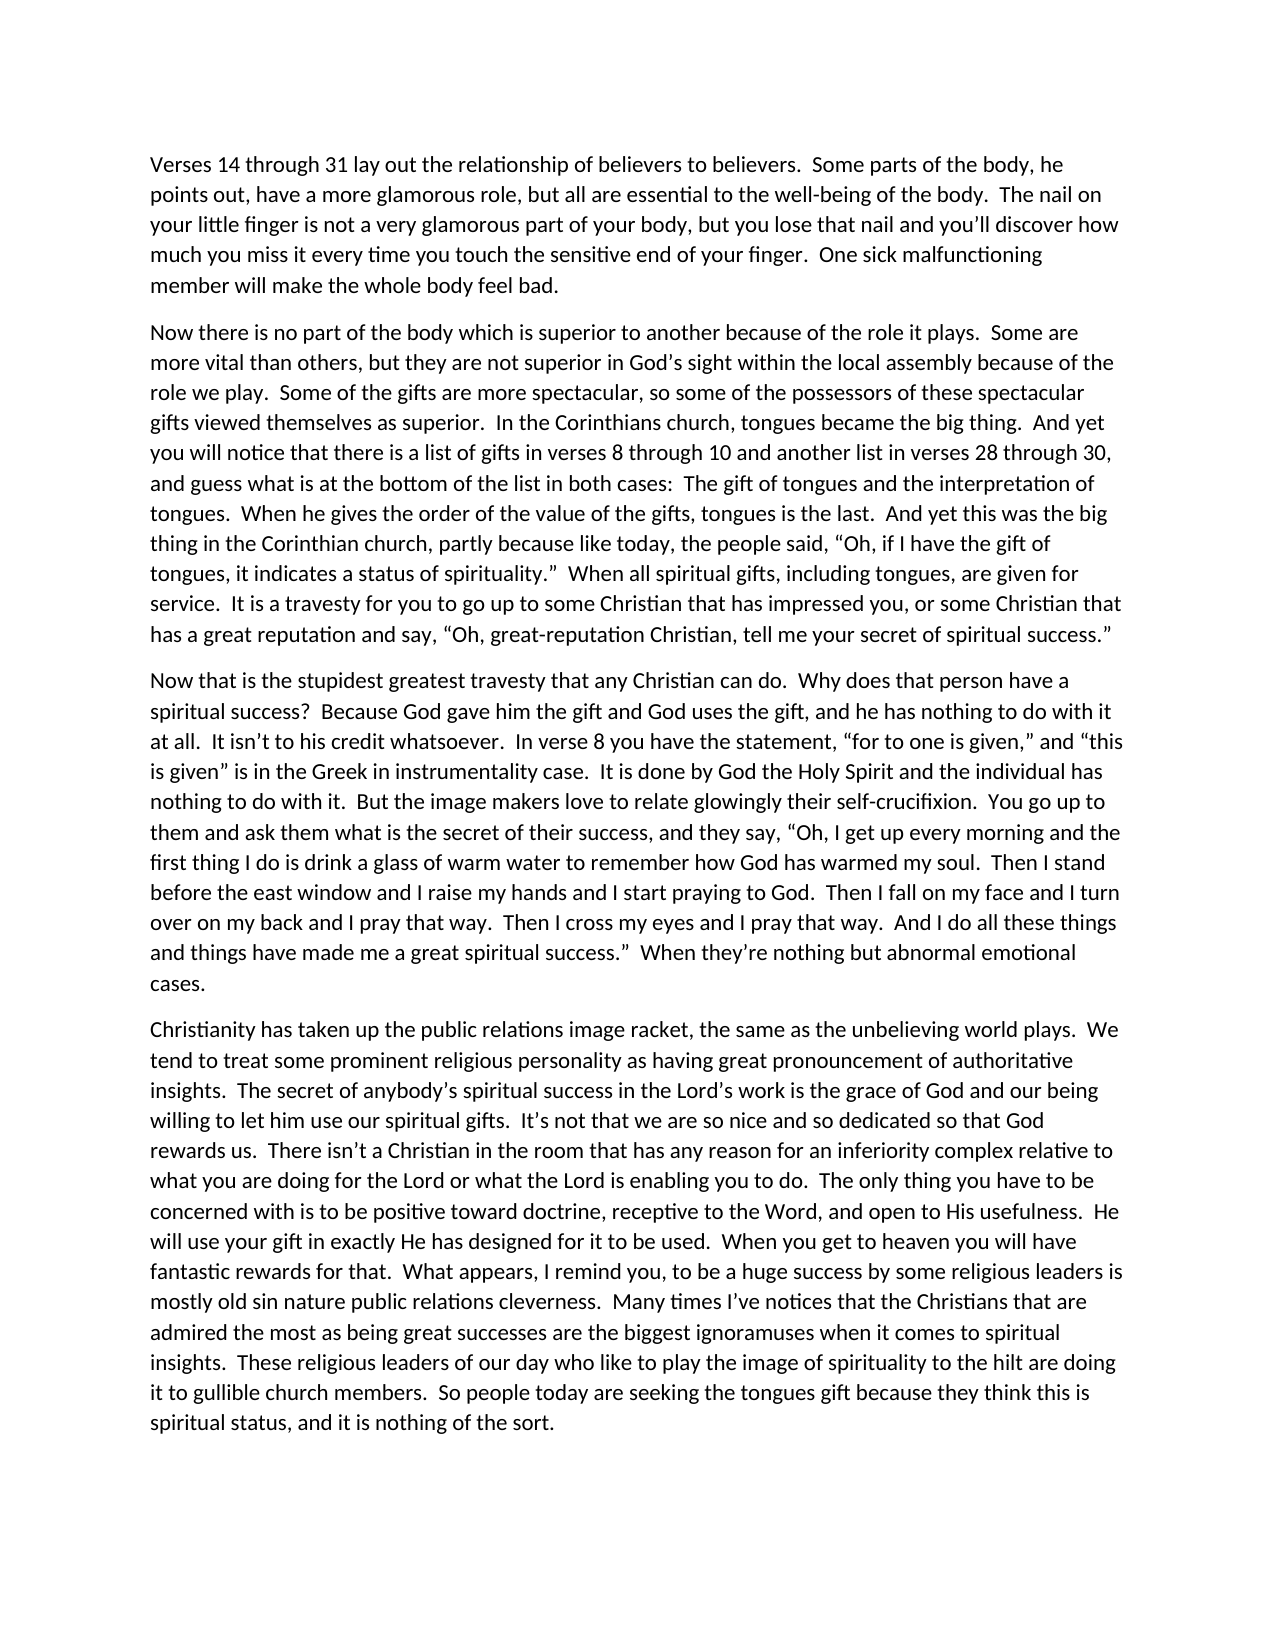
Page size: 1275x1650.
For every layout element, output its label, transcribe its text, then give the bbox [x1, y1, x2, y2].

text Christianity has taken up the public relations image racket, the same as the unbelieving world plays. We tend to treat some prominent religious personality as having great pronouncement of authoritative insights. The secret of anybody’s spiritual success in the Lord’s work is the grace of God and our being willing to let him use our spiritual gifts. It’s not that we are so nice and so dedicated so that God rewards us. There isn’t a Christian in the room that has any reason for an inferiority complex relative to what you are doing for the Lord or what the Lord is enabling you to do. The only thing you have to be concerned with is to be positive toward doctrine, receptive to the Word, and open to His usefulness. He will use your gift in exactly He has designed for it to be used. When you get to heaven you will have fantastic rewards for that. What appears, I remind you, to be a huge success by some religious leaders is mostly old sin nature public relations cleverness. Many times I’ve notices that the Christians that are admired the most as being great successes are the biggest ignoramuses when it comes to spiritual insights. These religious leaders of our day who like to play the image of spirituality to the hilt are doing it to gullible church members. So people today are seeking the tongues gift because they think this is spiritual status, and it is nothing of the sort. [150, 1016, 1125, 1436]
text Now that is the stupidest greatest travesty that any Christian can do. Why does that person have a spiritual success? Because God gave him the gift and God uses the gift, and he has nothing to do with it at all. It isn’t to his credit whatsoever. In verse 8 you have the statement, “for to one is given,” and “this is given” is in the Greek in instrumentality case. It is done by God the Holy Spirit and the individual has nothing to do with it. But the image makers love to relate glowingly their self-crucifixion. You go up to them and ask them what is the secret of their success, and they say, “Oh, I get up every morning and the first thing I do is drink a glass of warm water to remember how God has warmed my soul. Then I stand before the east window and I raise my hands and I start praying to God. Then I fall on my face and I turn over on my back and I pray that way. Then I cross my eyes and I pray that way. And I do all these things and things have made me a great spiritual success.” When they’re nothing but abnormal emotional cases. [150, 667, 1125, 997]
text Verses 14 through 31 lay out the relationship of believers to believers. Some parts of the body, he points out, have a more glamorous role, but all are essential to the well-being of the body. The nail on your little finger is not a very glamorous part of your body, but you lose that nail and you’ll discover how much you miss it every time you touch the sensitive end of your finger. One sick malfunctioning member will make the whole body feel bad. [150, 150, 1125, 299]
text Now there is no part of the body which is superior to another because of the role it plays. Some are more vital than others, but they are not superior in God’s sight within the local assembly because of the role we play. Some of the gifts are more spectacular, so some of the possessors of these spectacular gifts viewed themselves as superior. In the Corinthians church, tongues became the big thing. And yet you will notice that there is a list of gifts in verses 8 through 10 and another list in verses 28 through 30, and guess what is at the bottom of the list in both cases: The gift of tongues and the interpretation of tongues. When he gives the order of the value of the gifts, tongues is the last. And yet this was the big thing in the Corinthian church, partly because like today, the people said, “Oh, if I have the gift of tongues, it indicates a status of spirituality.” When all spiritual gifts, including tongues, are given for service. It is a travesty for you to go up to some Christian that has impressed you, or some Christian that has a great reputation and say, “Oh, great-reputation Christian, tell me your secret of spiritual success.” [150, 318, 1125, 648]
